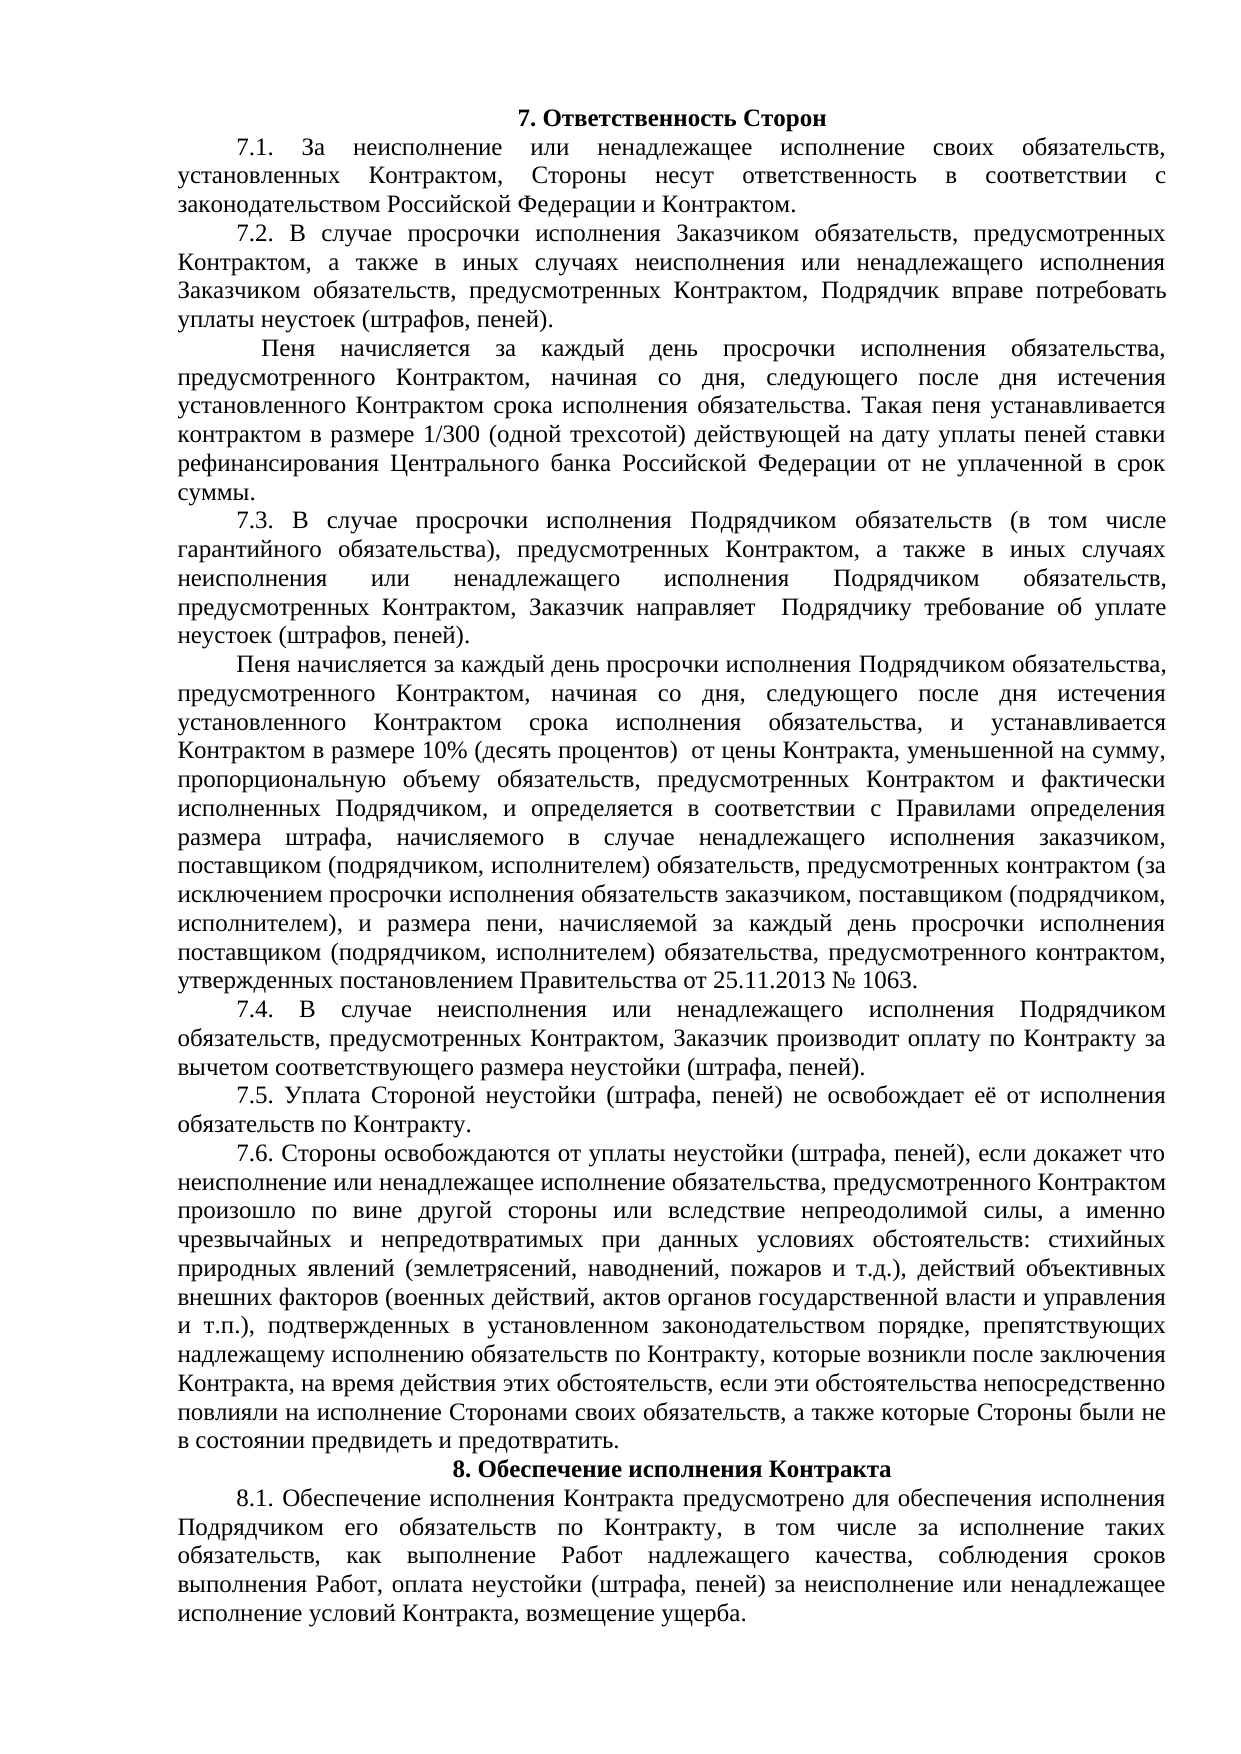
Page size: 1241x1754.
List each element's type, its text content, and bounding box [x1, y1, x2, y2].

text 8. Обеспечение исполнения Контракта [177, 1454, 1167, 1483]
text 7.1. За неисполнение или ненадлежащее исполнение своих обязательств, установленных Контрактом, Стороны несут ответственность в соответствии с законодательством Российской Федерации и Контрактом. [177, 132, 1167, 218]
text 7.3. В случае просрочки исполнения Подрядчиком обязательств (в том числе гарантийного обязательства), предусмотренных Контрактом, а также в иных случаях неисполнения или ненадлежащего исполнения Подрядчиком обязательств, предусмотренных Контрактом, Заказчик направляет Подрядчику требование об уплате неустоек (штрафов, пеней). [177, 506, 1167, 649]
text 7.6. Стороны освобождаются от уплаты неустойки (штрафа, пеней), если докажет что неисполнение или ненадлежащее исполнение обязательства, предусмотренного Контрактом произошло по вине другой стороны или вследствие непреодолимой силы, а именно чрезвычайных и непредотвратимых при данных условиях обстоятельств: стихийных природных явлений (землетрясений, наводнений, пожаров и т.д.), действий объективных внешних факторов (военных действий, актов органов государственной власти и управления и т.п.), подтвержденных в установленном законодательством порядке, препятствующих надлежащему исполнению обязательств по Контракту, которые возникли после заключения Контракта, на время действия этих обстоятельств, если эти обстоятельства непосредственно повлияли на исполнение Сторонами своих обязательств, а также которые Стороны были не в состоянии предвидеть и предотвратить. [177, 1138, 1167, 1454]
text Пеня начисляется за каждый день просрочки исполнения обязательства, предусмотренного Контрактом, начиная со дня, следующего после дня истечения установленного Контрактом срока исполнения обязательства. Такая пеня устанавливается контрактом в размере 1/300 (одной трехсотой) действующей на дату уплаты пеней ставки рефинансирования Центрального банка Российской Федерации от не уплаченной в срок суммы. [177, 333, 1167, 506]
text 8.1. Обеспечение исполнения Контракта предусмотрено для обеспечения исполнения Подрядчиком его обязательств по Контракту, в том числе за исполнение таких обязательств, как выполнение Работ надлежащего качества, соблюдения сроков выполнения Работ, оплата неустойки (штрафа, пеней) за неисполнение или ненадлежащее исполнение условий Контракта, возмещение ущерба. [177, 1483, 1167, 1627]
text 7. Ответственность Сторон [177, 103, 1167, 132]
text 7.4. В случае неисполнения или ненадлежащего исполнения Подрядчиком обязательств, предусмотренных Контрактом, Заказчик производит оплату по Контракту за вычетом соответствующего размера неустойки (штрафа, пеней). [177, 994, 1167, 1081]
text 7.2. В случае просрочки исполнения Заказчиком обязательств, предусмотренных Контрактом, а также в иных случаях неисполнения или ненадлежащего исполнения Заказчиком обязательств, предусмотренных Контрактом, Подрядчик вправе потребовать уплаты неустоек (штрафов, пеней). [177, 218, 1167, 333]
text Пеня начисляется за каждый день просрочки исполнения Подрядчиком обязательства, предусмотренного Контрактом, начиная со дня, следующего после дня истечения установленного Контрактом срока исполнения обязательства, и устанавливается Контрактом в размере 10% (десять процентов) от цены Контракта, уменьшенной на сумму, пропорциональную объему обязательств, предусмотренных Контрактом и фактически исполненных Подрядчиком, и определяется в соответствии с Правилами определения размера штрафа, начисляемого в случае ненадлежащего исполнения заказчиком, поставщиком (подрядчиком, исполнителем) обязательств, предусмотренных контрактом (за исключением просрочки исполнения обязательств заказчиком, поставщиком (подрядчиком, исполнителем), и размера пени, начисляемой за каждый день просрочки исполнения поставщиком (подрядчиком, исполнителем) обязательства, предусмотренного контрактом, утвержденных постановлением Правительства от 25.11.2013 № 1063. [177, 649, 1167, 994]
text 7.5. Уплата Стороной неустойки (штрафа, пеней) не освобождает её от исполнения обязательств по Контракту. [177, 1081, 1167, 1138]
